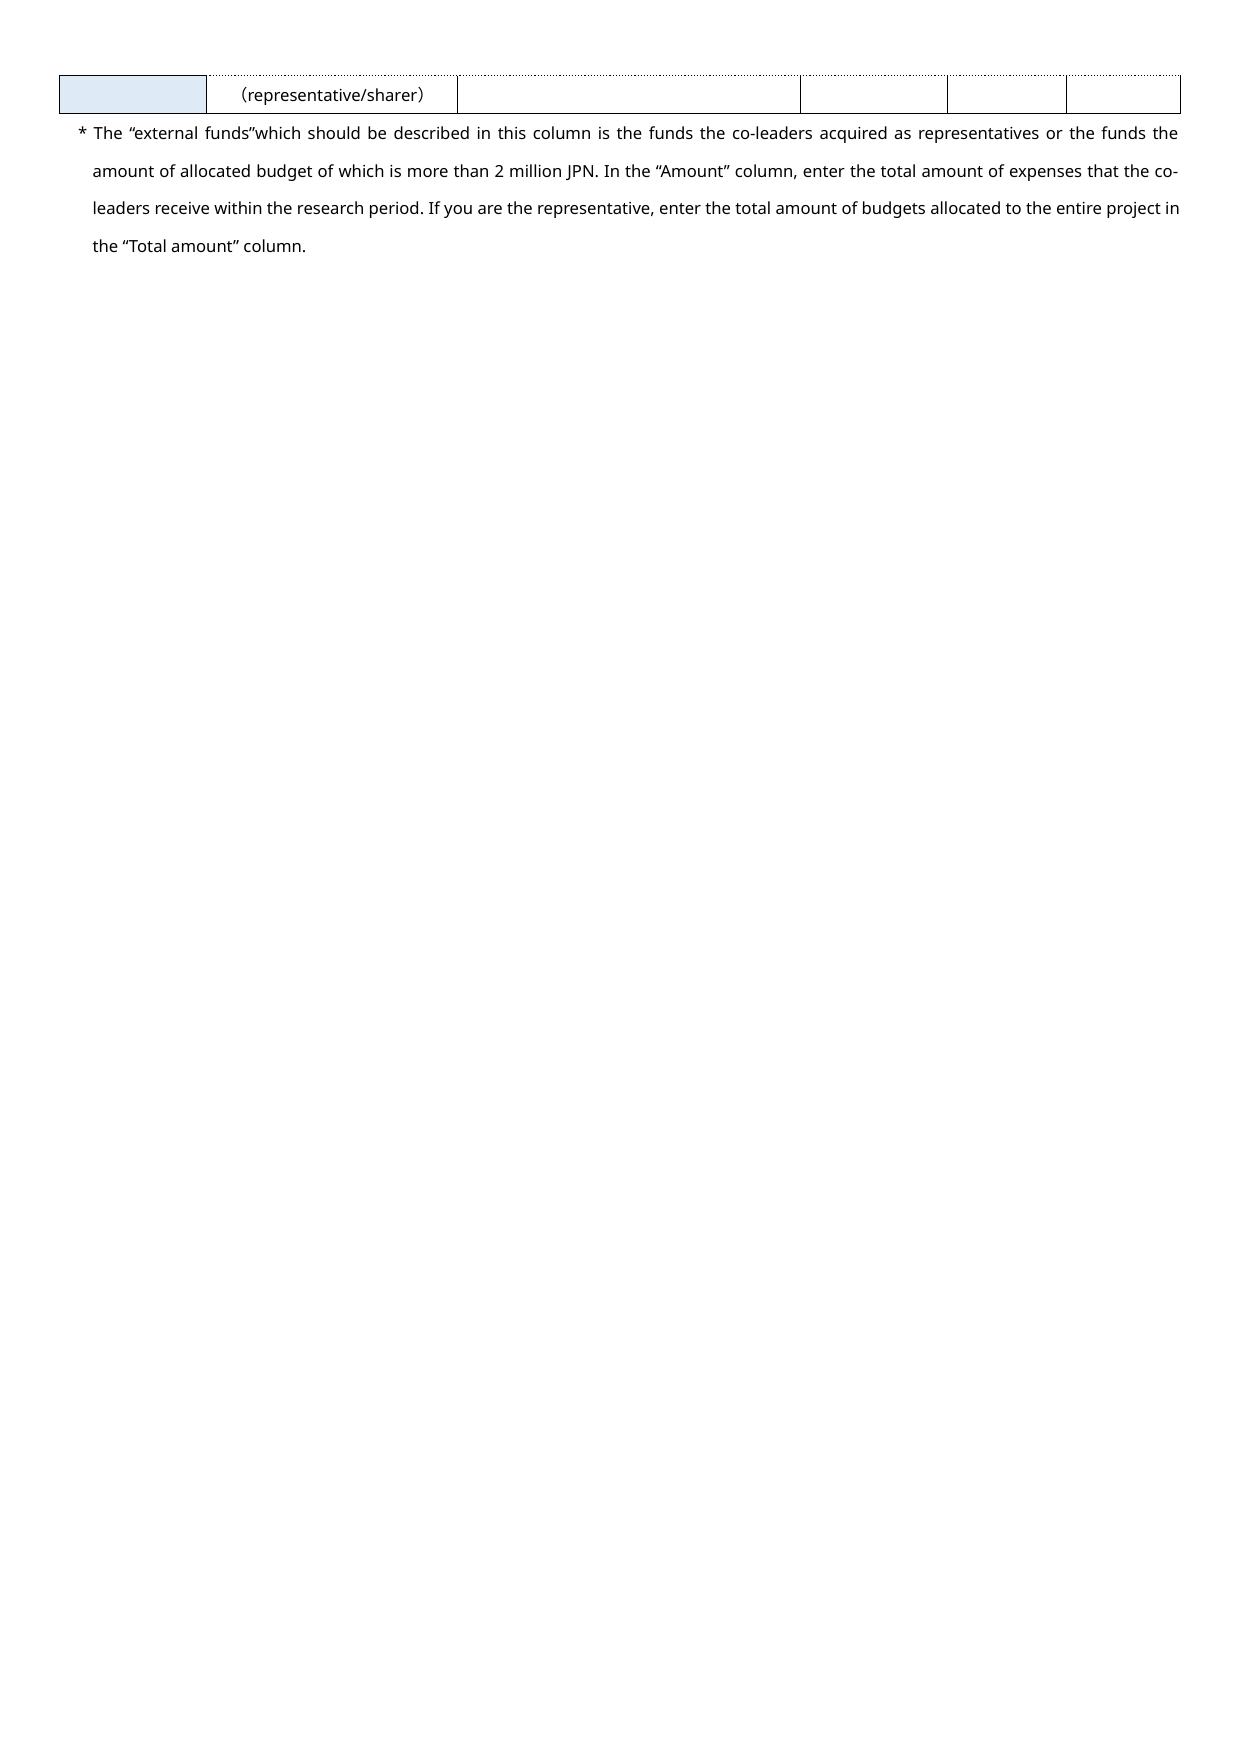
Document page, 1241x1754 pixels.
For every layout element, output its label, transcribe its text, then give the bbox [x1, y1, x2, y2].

text * The “external funds”which should be described in this column is the funds the co-leaders acquired as representatives or the funds the amount of allocated budget of which is more than 2 million JPN. In the “Amount” column, enter the total amount of expenses that the co-leaders receive within the research period. If you are the representative, enter the total amount of budgets allocated to the entire project in the “Total amount” column. [59, 114, 1181, 264]
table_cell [207, 75, 457, 113]
table_cell [1067, 75, 1180, 113]
table_cell [801, 75, 947, 113]
table_cell [60, 76, 206, 113]
table_cell [458, 75, 800, 113]
table_cell [948, 75, 1066, 113]
